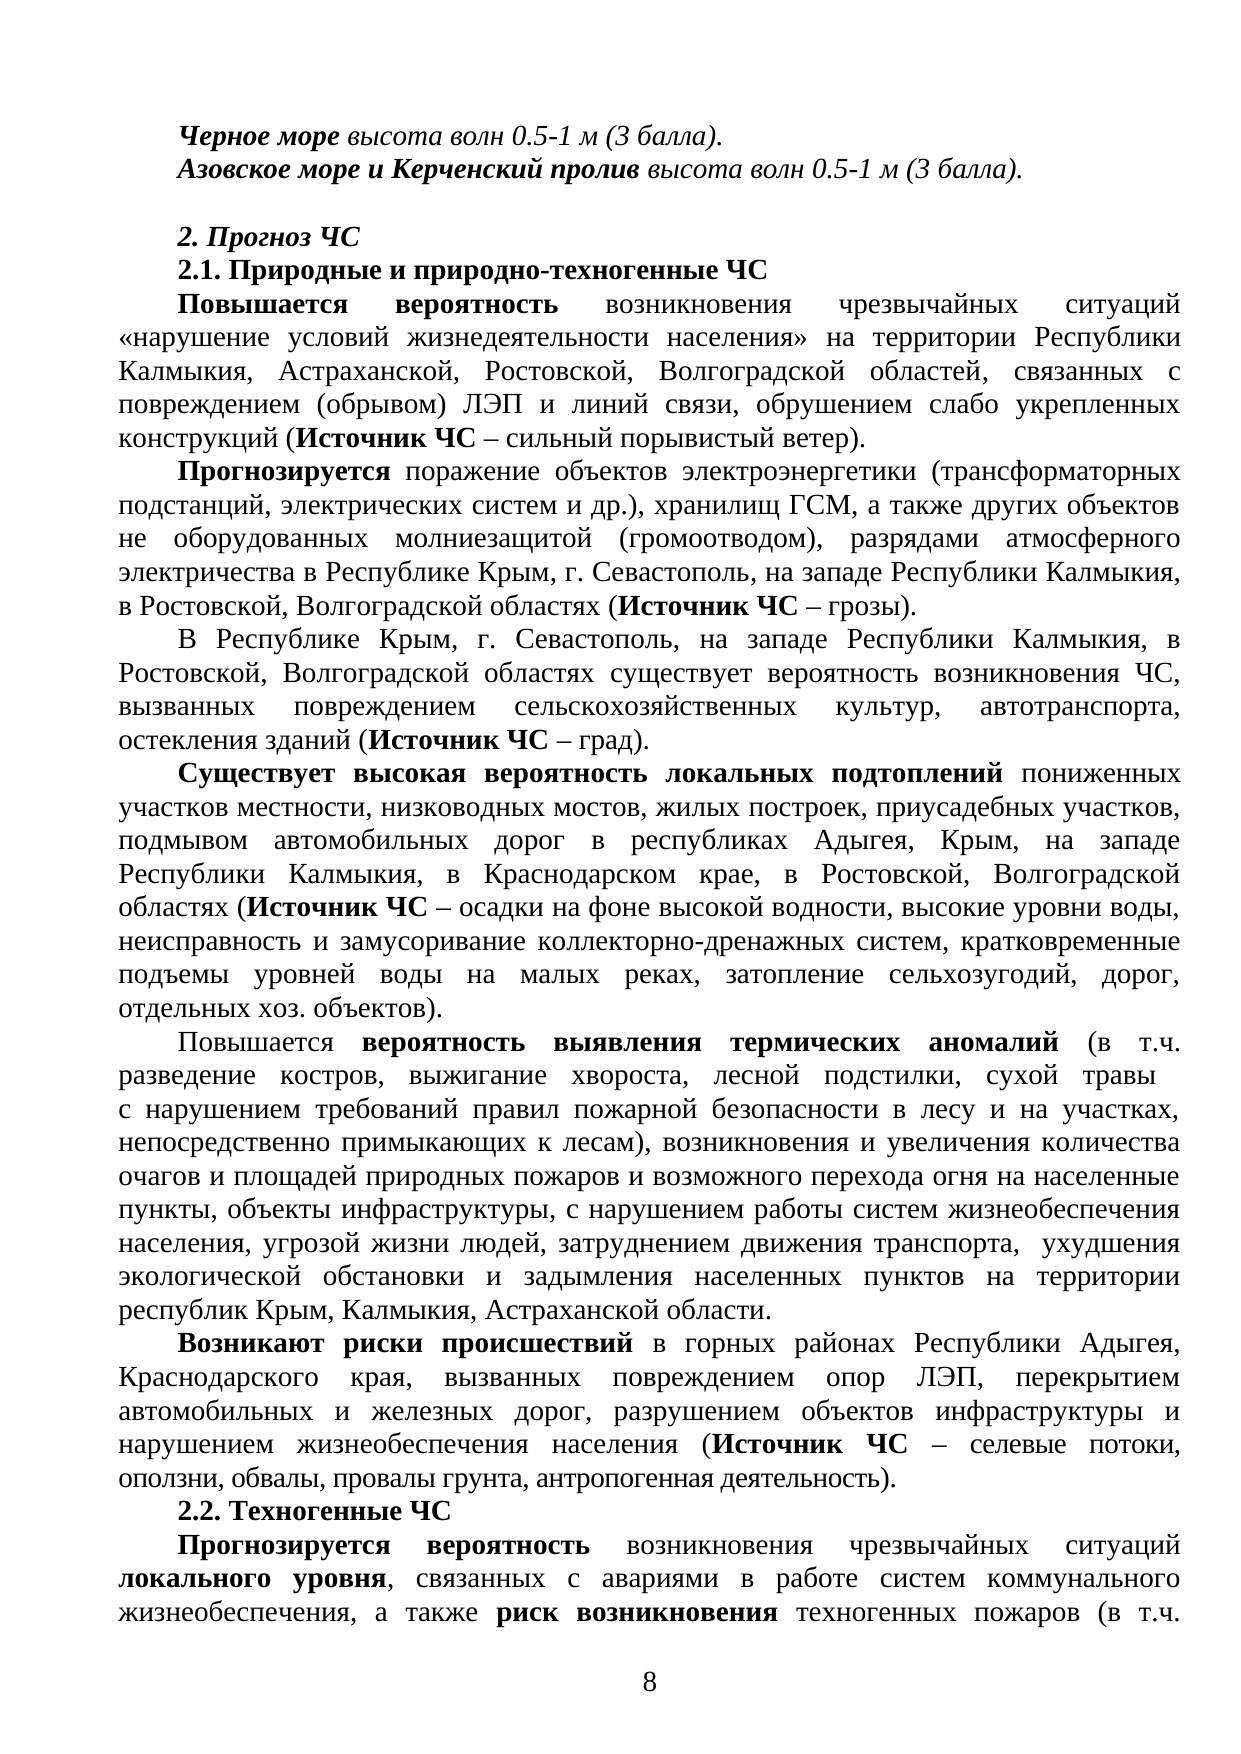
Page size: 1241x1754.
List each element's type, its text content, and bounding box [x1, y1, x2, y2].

text 2.2. Техногенные ЧС [118, 1493, 1181, 1527]
text В Республике Крым, г. Севастополь, на западе Республики Калмыкия, в Ростовской, Волгоградской областях существует вероятность возникновения ЧС, вызванных повреждением сельскохозяйственных культур, автотранспорта, остекления зданий (Источник ЧС – град). [118, 621, 1181, 755]
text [118, 1527, 1181, 1627]
text Повышается вероятность выявления термических аномалий (в т.ч. разведение костров, выжигание хвороста, лесной подстилки, сухой травы с нарушением требований правил пожарной безопасности в лесу и на участках, непосредственно примыкающих к лесам), возникновения и увеличения количества очагов и площадей природных пожаров и возможного перехода огня на населенные пункты, объекты инфраструктуры, с нарушением работы систем жизнеобеспечения населения, угрозой жизни людей, затруднением движения транспорта, ухудшения экологической обстановки и задымления населенных пунктов на территории республик Крым, Калмыкия, Астраханской области. [118, 1024, 1181, 1326]
text 2. Прогноз ЧС [118, 219, 1181, 252]
text Прогнозируется поражение объектов электроэнергетики (трансформаторных подстанций, электрических систем и др.), хранилищ ГСМ, а также других объектов не оборудованных молниезащитой (громоотводом), разрядами атмосферного электричества в Республике Крым, г. Севастополь, на западе Республики Калмыкия, в Ростовской, Волгоградской областях (Источник ЧС – грозы). [118, 453, 1181, 621]
text 2.1. Природные и природно-техногенные ЧС [118, 252, 1181, 286]
text Существует высокая вероятность локальных подтоплений пониженных участков местности, низководных мостов, жилых построек, приусадебных участков, подмывом автомобильных дорог в республиках Адыгея, Крым, на западе Республики Калмыкия, в Краснодарском крае, в Ростовской, Волгоградской областях (Источник ЧС – осадки на фоне высокой водности, высокие уровни воды, неисправность и замусоривание коллекторно-дренажных систем, кратковременные подъемы уровней воды на малых реках, затопление сельхозугодий, дорог, отдельных хоз. объектов). [118, 755, 1181, 1024]
text Черное море высота волн 0.5-1 м (3 балла). [118, 118, 1181, 152]
text Повышается вероятность возникновения чрезвычайных ситуаций «нарушение условий жизнедеятельности населения» на территории Республики Калмыкия, Астраханской, Ростовской, Волгоградской областей, связанных с повреждением (обрывом) ЛЭП и линий связи, обрушением слабо укрепленных конструкций (Источник ЧС – сильный порывистый ветер). [118, 286, 1181, 453]
text Азовское море и Керченский пролив высота волн 0.5-1 м (3 балла). [118, 152, 1181, 185]
text Возникают риски происшествий в горных районах Республики Адыгея, Краснодарского края, вызванных повреждением опор ЛЭП, перекрытием автомобильных и железных дорог, разрушением объектов инфраструктуры и нарушением жизнеобеспечения населения (Источник ЧС – селевые потоки, оползни, обвалы, провалы грунта, антропогенная деятельность). [118, 1326, 1181, 1493]
